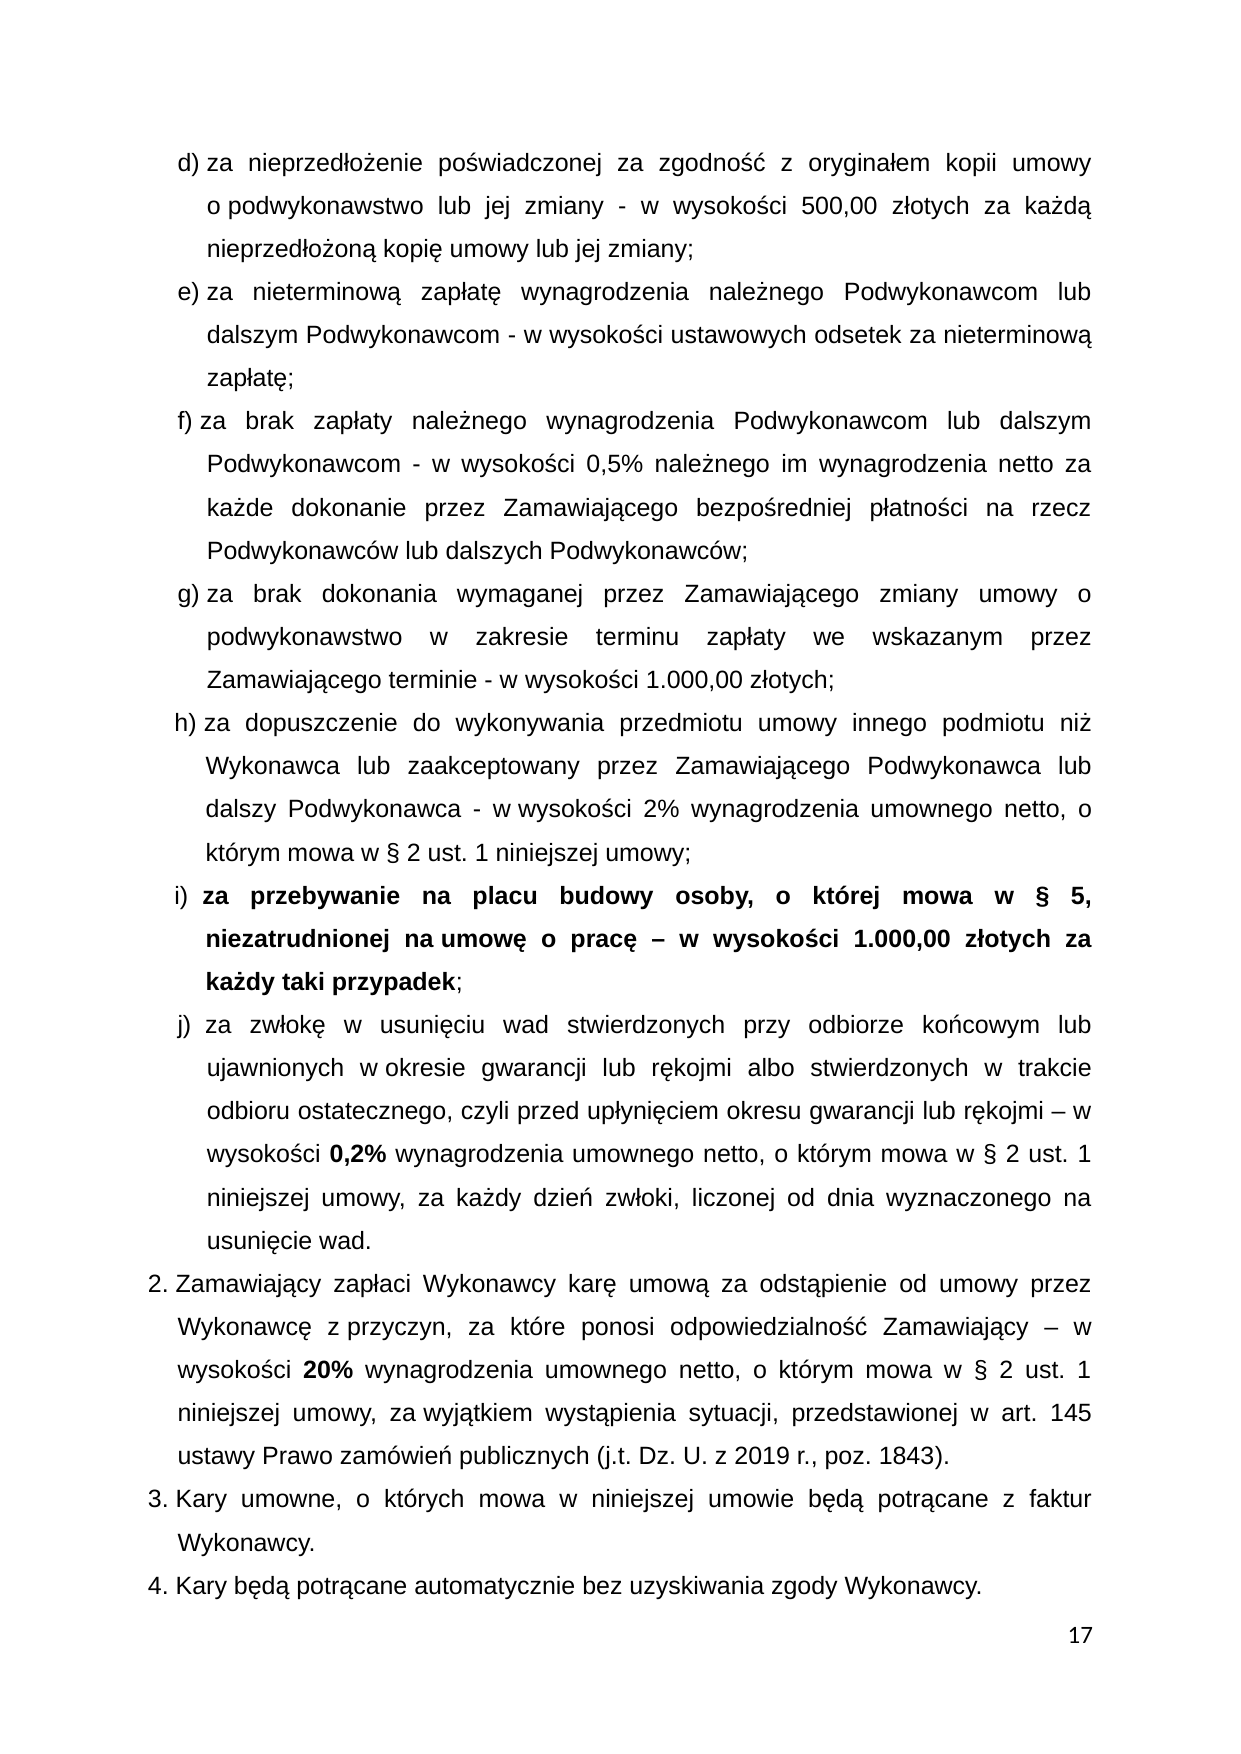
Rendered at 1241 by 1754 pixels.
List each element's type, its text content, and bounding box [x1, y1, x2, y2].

text j) za zwłokę w usunięciu wad stwierdzonych przy odbiorze końcowym lub ujawnionych w okresie gwarancji lub rękojmi albo stwierdzonych w trakcie odbioru ostatecznego, czyli przed upłynięciem okresu gwarancji lub rękojmi – w wysokości 0,2% wynagrodzenia umownego netto, o którym mowa w § 2 ust. 1 niniejszej umowy, za każdy dzień zwłoki, liczonej od dnia wyznaczonego na usunięcie wad. [177, 1010, 1093, 1254]
text f) za brak zapłaty należnego wynagrodzenia Podwykonawcom lub dalszym Podwykonawcom - w wysokości 0,5% należnego im wynagrodzenia netto za każde dokonanie przez Zamawiającego bezpośredniej płatności na rzecz Podwykonawców lub dalszych Podwykonawców; [177, 406, 1093, 564]
text 2. Zamawiający zapłaci Wykonawcy karę umową za odstąpienie od umowy przez Wykonawcę z przyczyn, za które ponosi odpowiedzialność Zamawiający – w wysokości 20% wynagrodzenia umownego netto, o którym mowa w § 2 ust. 1 niniejszej umowy, za wyjątkiem wystąpienia sytuacji, przedstawionej w art. 145 ustawy Prawo zamówień publicznych (j.t. Dz. U. z 2019 r., poz. 1843). [148, 1269, 1093, 1470]
text 3. Kary umowne, o których mowa w niniejszej umowie będą potrącane z faktur Wykonawcy. [148, 1484, 1093, 1556]
list i) za przebywanie na placu budowy osoby, o której mowa w § 5, niezatrudnionej na umowę o pracę – w wysokości 1.000,00 złotych za każdy taki przypadek; [174, 881, 1093, 996]
list h) za dopuszczenie do wykonywania przedmiotu umowy innego podmiotu niż Wykonawca lub zaakceptowany przez Zamawiającego Podwykonawca lub dalszy Podwykonawca - w wysokości 2% wynagrodzenia umownego netto, o którym mowa w § 2 ust. 1 niniejszej umowy; [174, 708, 1093, 866]
text 4. Kary będą potrącane automatycznie bez uzyskiwania zgody Wykonawcy. [148, 1571, 1093, 1599]
text e) za nieterminową zapłatę wynagrodzenia należnego Podwykonawcom lub dalszym Podwykonawcom - w wysokości ustawowych odsetek za nieterminową zapłatę; [177, 277, 1093, 392]
text g) za brak dokonania wymaganej przez Zamawiającego zmiany umowy o podwykonawstwo w zakresie terminu zapłaty we wskazanym przez Zamawiającego terminie - w wysokości 1.000,00 złotych; [177, 579, 1093, 694]
text d) za nieprzedłożenie poświadczonej za zgodność z oryginałem kopii umowy o podwykonawstwo lub jej zmiany - w wysokości 500,00 złotych za każdą nieprzedłożoną kopię umowy lub jej zmiany; [177, 148, 1093, 263]
